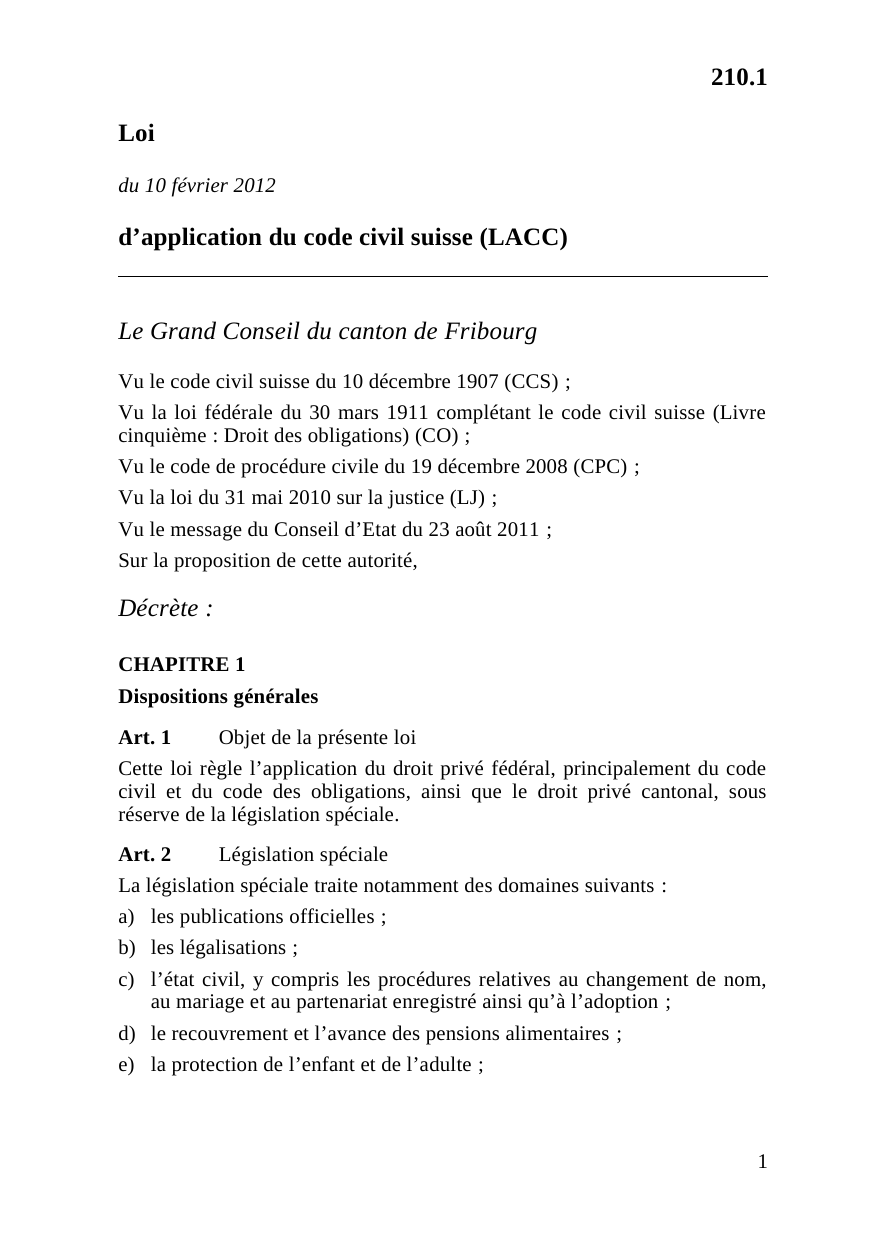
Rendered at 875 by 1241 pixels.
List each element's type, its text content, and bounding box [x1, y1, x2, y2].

text e) la protection de l’enfant et de l’adulte ; [118, 1053, 768, 1076]
text Cette loi règle l’application du droit privé fédéral, principalement du code civil et du code des obligations, ainsi que le droit privé cantonal, sous réserve de la législation spéciale. [118, 757, 768, 826]
text Vu la loi fédérale du 30 mars 1911 complétant le code civil suisse (Livre cinquième : Droit des obligations) (CO) ; [118, 401, 768, 447]
text Vu le message du Conseil d’Etat du 23 août 2011 ; [118, 518, 768, 541]
text Art. 2 Législation spéciale [118, 843, 768, 866]
text Loi [118, 118, 768, 147]
text b) les légalisations ; [118, 936, 768, 959]
text Vu le code de procédure civile du 19 décembre 2008 (CPC) ; [118, 455, 768, 478]
text d) le recouvrement et l’avance des pensions alimentaires ; [118, 1022, 768, 1045]
text Art. 1 Objet de la présente loi [118, 726, 768, 749]
text c) l’état civil, y compris les procédures relatives au changement de nom, au mariage et au partenariat enregistré ainsi qu’à l’adoption ; [118, 968, 768, 1013]
text d’application du code civil suisse (LACC) [118, 222, 768, 251]
text La législation spéciale traite notamment des domaines suivants : [118, 874, 768, 897]
text Vu le code civil suisse du 10 décembre 1907 (CCS) ; [118, 370, 768, 393]
text Sur la proposition de cette autorité, [118, 549, 768, 572]
text Décrète : [118, 597, 768, 622]
text du 10 février 2012 [118, 172, 768, 197]
text Vu la loi du 31 mai 2010 sur la justice (LJ) ; [118, 486, 768, 509]
text Le Grand Conseil du canton de Fribourg [118, 320, 768, 345]
subtitle CHAPITRE 1 Dispositions générales [118, 647, 768, 709]
text a) les publications officielles ; [118, 905, 768, 928]
